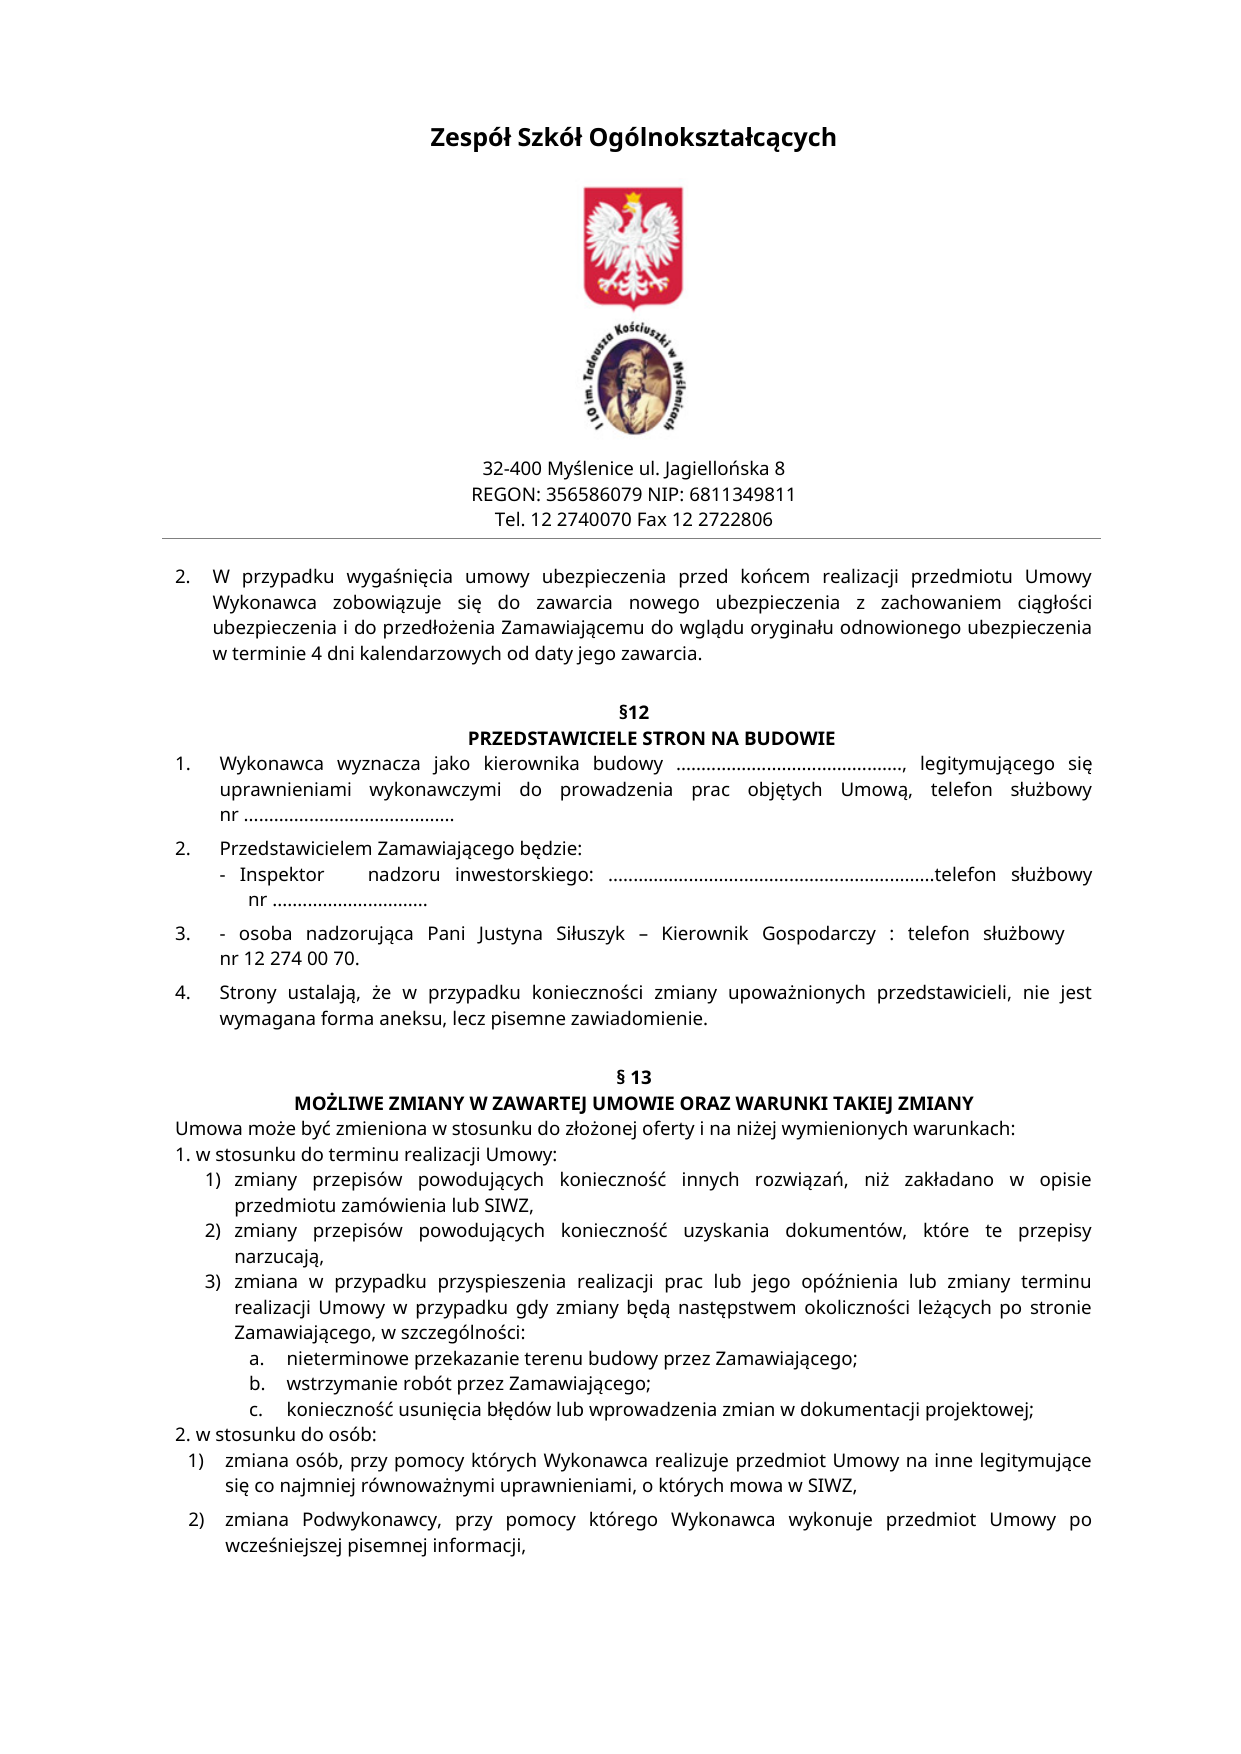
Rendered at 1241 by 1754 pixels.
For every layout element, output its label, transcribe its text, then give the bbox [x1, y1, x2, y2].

list Strony ustalają, że w przypadku konieczności zmiany upoważnionych przedstawicieli, nie jest wymagana forma aneksu, lecz pisemne zawiadomienie. [175, 979, 1093, 1031]
list zmiana w przypadku przyspieszenia realizacji prac lub jego opóźnienia lub zmiany terminu realizacji Umowy w przypadku gdy zmiany będą następstwem okoliczności leżących po stronie Zamawiającego, w szczególności: [204, 1269, 1093, 1345]
picture [575, 178, 693, 456]
list zmiany przepisów powodujących konieczność innych rozwiązań, niż zakładano w opisie przedmiotu zamówienia lub SIWZ, [204, 1167, 1093, 1218]
text MOŻLIWE ZMIANY W ZAWARTEJ UMOWIE ORAZ WARUNKI TAKIEJ ZMIANY [175, 1090, 1093, 1116]
list wstrzymanie robót przez Zamawiającego; [249, 1371, 1093, 1396]
list Przedstawicielem Zamawiającego będzie: [175, 835, 1093, 861]
list nieterminowe przekazanie terenu budowy przez Zamawiającego; [249, 1345, 1093, 1371]
list konieczność usunięcia błędów lub wprowadzenia zmian w dokumentacji projektowej; [249, 1396, 1093, 1422]
text 1. w stosunku do terminu realizacji Umowy: [175, 1141, 1093, 1167]
text Umowa może być zmieniona w stosunku do złożonej oferty i na niżej wymienionych warunkach: [175, 1116, 1093, 1141]
list zmiana osób, przy pomocy których Wykonawca realizuje przedmiot Umowy na inne legitymujące się co najmniej równoważnymi uprawnieniami, o których mowa w SIWZ, [187, 1447, 1093, 1498]
text § 13 [175, 1064, 1093, 1090]
list zmiana Podwykonawcy, przy pomocy którego Wykonawca wykonuje przedmiot Umowy po wcześniejszej pisemnej informacji, [188, 1507, 1093, 1558]
list Wykonawca wyznacza jako kierownika budowy ............................................., legitymującego się uprawnieniami wykonawczymi do prowadzenia prac objętych Umową, telefon służbowy nr .......................................... [175, 750, 1093, 827]
text 2. w stosunku do osób: [175, 1422, 1093, 1447]
text - Inspektor nadzoru inwestorskiego: .................................................................telefon służbowy nr ............................... [219, 861, 1093, 912]
list zmiany przepisów powodujących konieczność uzyskania dokumentów, które te przepisy narzucają, [204, 1218, 1093, 1269]
list - osoba nadzorująca Pani Justyna Siłuszyk – Kierownik Gospodarczy : telefon służbowy nr 12 274 00 70. [175, 920, 1093, 971]
text PRZEDSTAWICIELE STRON NA BUDOWIE [210, 725, 1093, 750]
text §12 [175, 699, 1093, 725]
list W przypadku wygaśnięcia umowy ubezpieczenia przed końcem realizacji przedmiotu Umowy Wykonawca zobowiązuje się do zawarcia nowego ubezpieczenia z zachowaniem ciągłości ubezpieczenia i do przedłożenia Zamawiającemu do wglądu oryginału odnowionego ubezpieczenia w terminie 4 dni kalendarzowych od daty jego zawarcia. [175, 563, 1093, 666]
